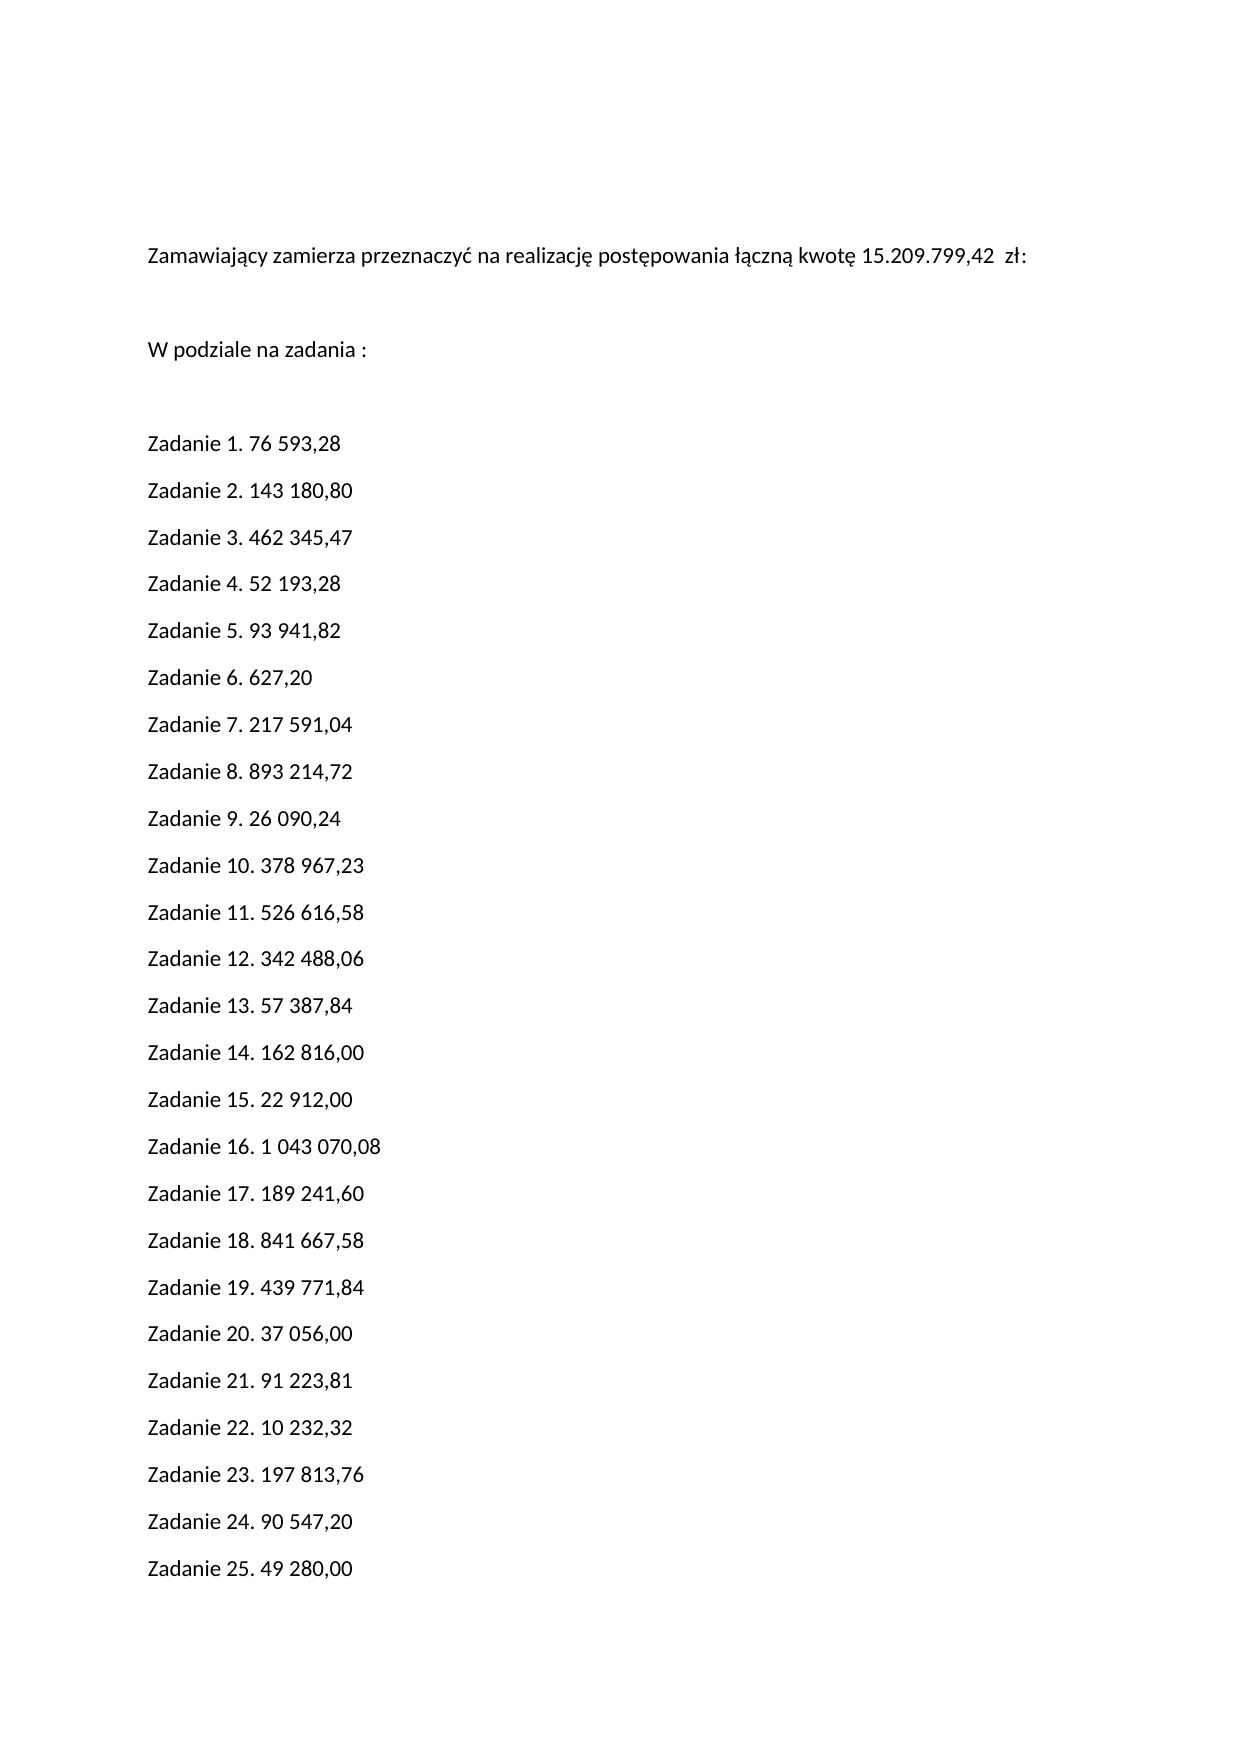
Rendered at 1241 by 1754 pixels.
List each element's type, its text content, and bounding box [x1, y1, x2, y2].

text Zadanie 5. 93 941,82 [148, 616, 1093, 644]
text Zadanie 7. 217 591,04 [148, 710, 1093, 738]
text Zadanie 18. 841 667,58 [148, 1226, 1093, 1254]
text Zadanie 10. 378 967,23 [148, 851, 1093, 879]
text Zadanie 16. 1 043 070,08 [148, 1132, 1093, 1160]
text Zadanie 8. 893 214,72 [148, 757, 1093, 785]
text Zadanie 25. 49 280,00 [148, 1554, 1093, 1582]
text Zadanie 2. 143 180,80 [148, 476, 1093, 504]
text Zadanie 15. 22 912,00 [148, 1085, 1093, 1113]
text Zadanie 24. 90 547,20 [148, 1507, 1093, 1535]
text W podziale na zadania : [148, 335, 1093, 363]
text Zadanie 4. 52 193,28 [148, 569, 1093, 597]
text Zamawiający zamierza przeznaczyć na realizację postępowania łączną kwotę 15.209.799,42 zł: [148, 241, 1093, 269]
text Zadanie 9. 26 090,24 [148, 804, 1093, 832]
text Zadanie 13. 57 387,84 [148, 991, 1093, 1019]
text Zadanie 6. 627,20 [148, 663, 1093, 691]
text Zadanie 14. 162 816,00 [148, 1038, 1093, 1066]
text Zadanie 1. 76 593,28 [148, 429, 1093, 457]
text Zadanie 20. 37 056,00 [148, 1319, 1093, 1347]
text Zadanie 22. 10 232,32 [148, 1413, 1093, 1441]
text Zadanie 23. 197 813,76 [148, 1460, 1093, 1488]
text Zadanie 11. 526 616,58 [148, 898, 1093, 926]
text Zadanie 17. 189 241,60 [148, 1179, 1093, 1207]
text Zadanie 12. 342 488,06 [148, 944, 1093, 972]
text Zadanie 3. 462 345,47 [148, 523, 1093, 551]
text Zadanie 19. 439 771,84 [148, 1273, 1093, 1301]
text Zadanie 21. 91 223,81 [148, 1366, 1093, 1394]
